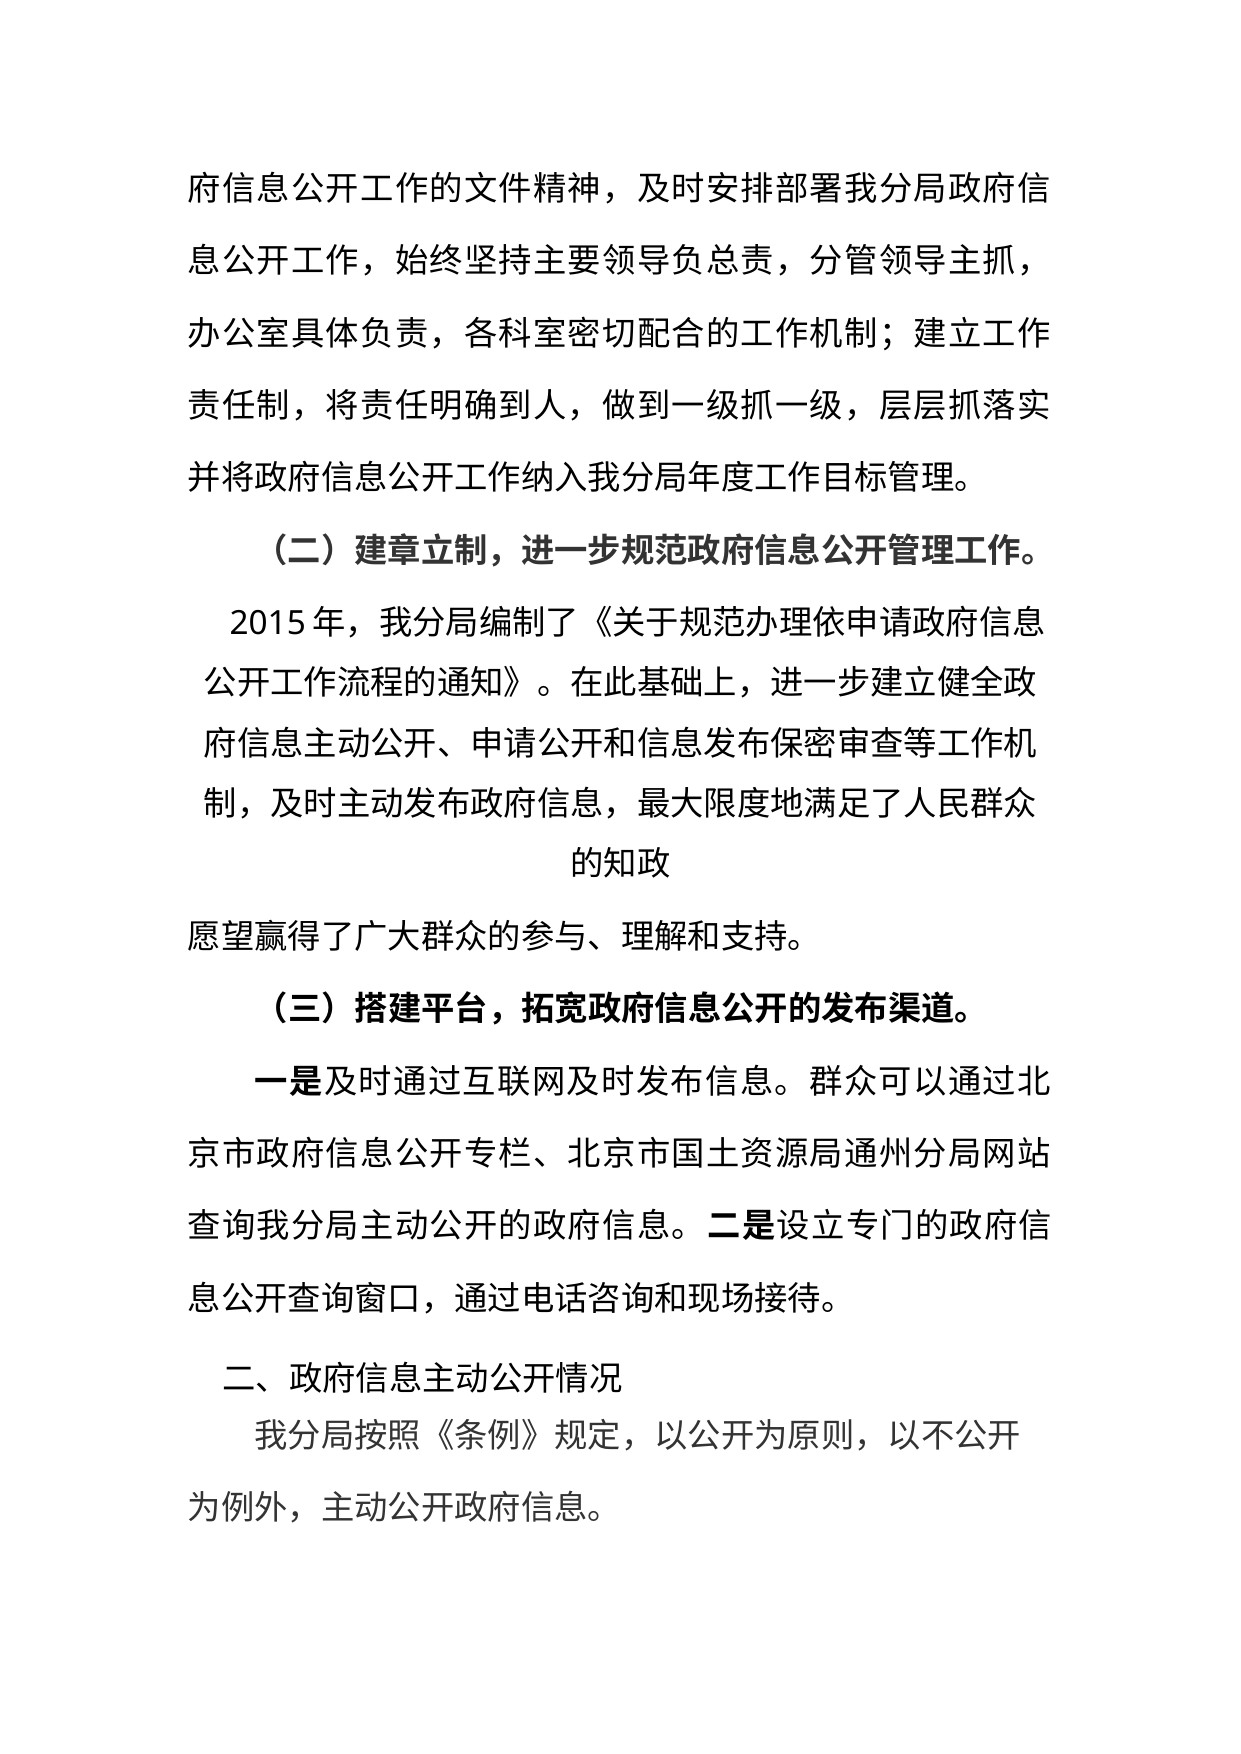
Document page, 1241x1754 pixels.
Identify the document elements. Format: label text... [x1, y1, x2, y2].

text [187, 162, 1053, 499]
text 愿望赢得了广大群众的参与、理解和支持。 [187, 909, 1053, 958]
text 我分局按照《条例》规定，以公开为原则，以不公开为例外，主动公开政府信息。 [187, 1409, 1053, 1529]
text 二、政府信息主动公开情况 [187, 1344, 1053, 1409]
text 2015年，我分局编制了《关于规范办理依申请政府信息公开工作流程的通知》。在此基础上，进一步建立健全政府信息主动公开、申请公开和信息发布保密审查等工作机制，及时主动发布政府信息，最大限度地满足了人民群众的知政 [187, 596, 1053, 885]
text 一是及时通过互联网及时发布信息。群众可以通过北京市政府信息公开专栏、北京市国土资源局通州分局网站查询我分局主动公开的政府信息。二是设立专门的政府信息公开查询窗口，通过电话咨询和现场接待。 [187, 1054, 1053, 1319]
text （二）建章立制，进一步规范政府信息公开管理工作。 [187, 523, 1053, 572]
text （三）搭建平台，拓宽政府信息公开的发布渠道。 [187, 982, 1053, 1030]
